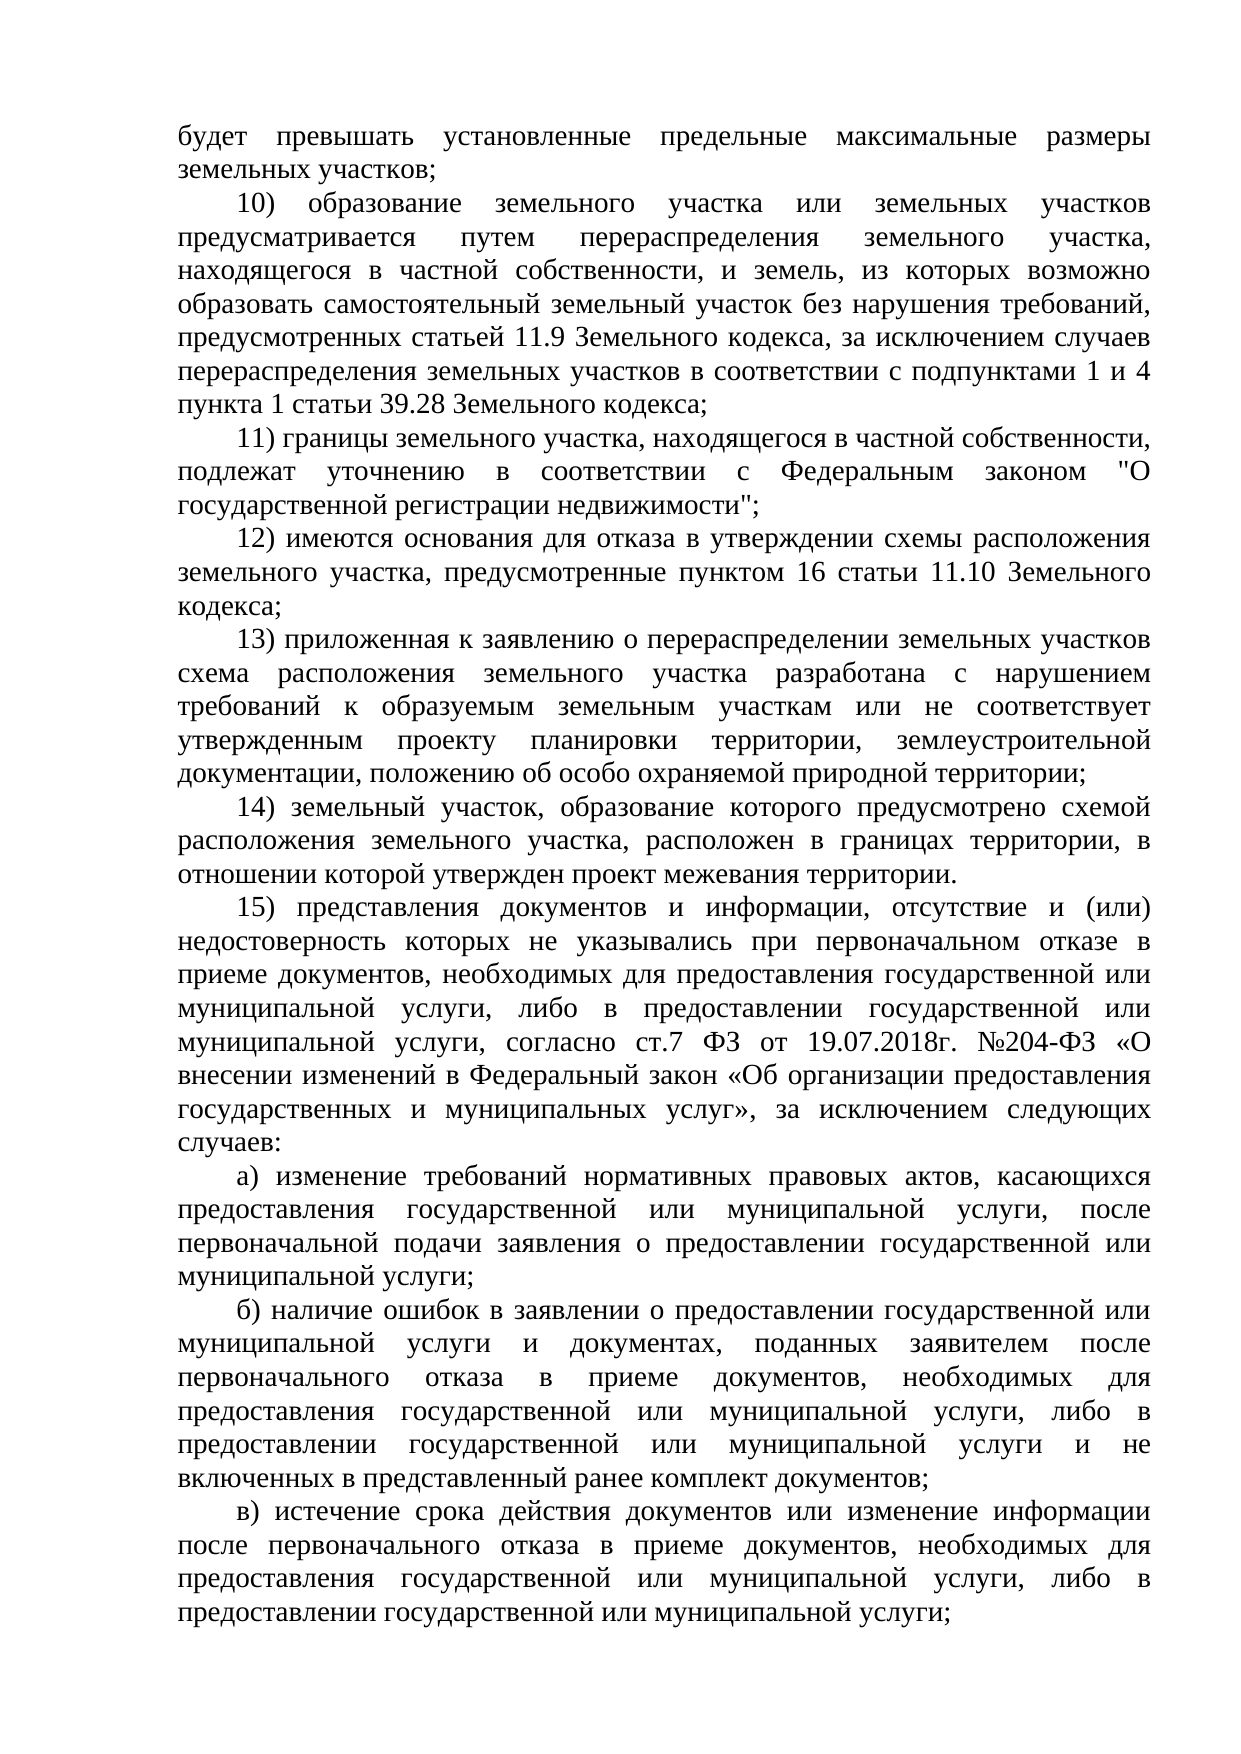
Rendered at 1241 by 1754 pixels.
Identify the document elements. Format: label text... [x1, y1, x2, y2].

text 10) образование земельного участка или земельных участков предусматривается путем перераспределения земельного участка, находящегося в частной собственности, и земель, из которых возможно образовать самостоятельный земельный участок без нарушения требований, предусмотренных статьей 11.9 Земельного кодекса, за исключением случаев перераспределения земельных участков в соответствии с подпунктами 1 и 4 пункта 1 статьи 39.28 Земельного кодекса; [177, 185, 1152, 420]
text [177, 118, 1152, 185]
text 14) земельный участок, образование которого предусмотрено схемой расположения земельного участка, расположен в границах территории, в отношении которой утвержден проект межевания территории. [177, 789, 1152, 889]
text 11) границы земельного участка, находящегося в частной собственности, подлежат уточнению в соответствии с Федеральным законом "О государственной регистрации недвижимости"; [177, 420, 1152, 521]
text 13) приложенная к заявлению о перераспределении земельных участков схема расположения земельного участка разработана с нарушением требований к образуемым земельным участкам или не соответствует утвержденным проекту планировки территории, землеустроительной документации, положению об особо охраняемой природной территории; [177, 621, 1152, 789]
text 15) представления документов и информации, отсутствие и (или) недостоверность которых не указывались при первоначальном отказе в приеме документов, необходимых для предоставления государственной или муниципальной услуги, либо в предоставлении государственной или муниципальной услуги, согласно ст.7 ФЗ от 19.07.2018г. №204-ФЗ «О внесении изменений в Федеральный закон «Об организации предоставления государственных и муниципальных услуг», за исключением следующих случаев: [177, 889, 1152, 1158]
text а) изменение требований нормативных правовых актов, касающихся предоставления государственной или муниципальной услуги, после первоначальной подачи заявления о предоставлении государственной или муниципальной услуги; [177, 1158, 1152, 1292]
text в) истечение срока действия документов или изменение информации после первоначального отказа в приеме документов, необходимых для предоставления государственной или муниципальной услуги, либо в предоставлении государственной или муниципальной услуги; [177, 1493, 1152, 1627]
text б) наличие ошибок в заявлении о предоставлении государственной или муниципальной услуги и документах, поданных заявителем после первоначального отказа в приеме документов, необходимых для предоставления государственной или муниципальной услуги, либо в предоставлении государственной или муниципальной услуги и не включенных в представленный ранее комплект документов; [177, 1292, 1152, 1493]
text 12) имеются основания для отказа в утверждении схемы расположения земельного участка, предусмотренные пунктом 16 статьи 11.10 Земельного кодекса; [177, 521, 1152, 621]
